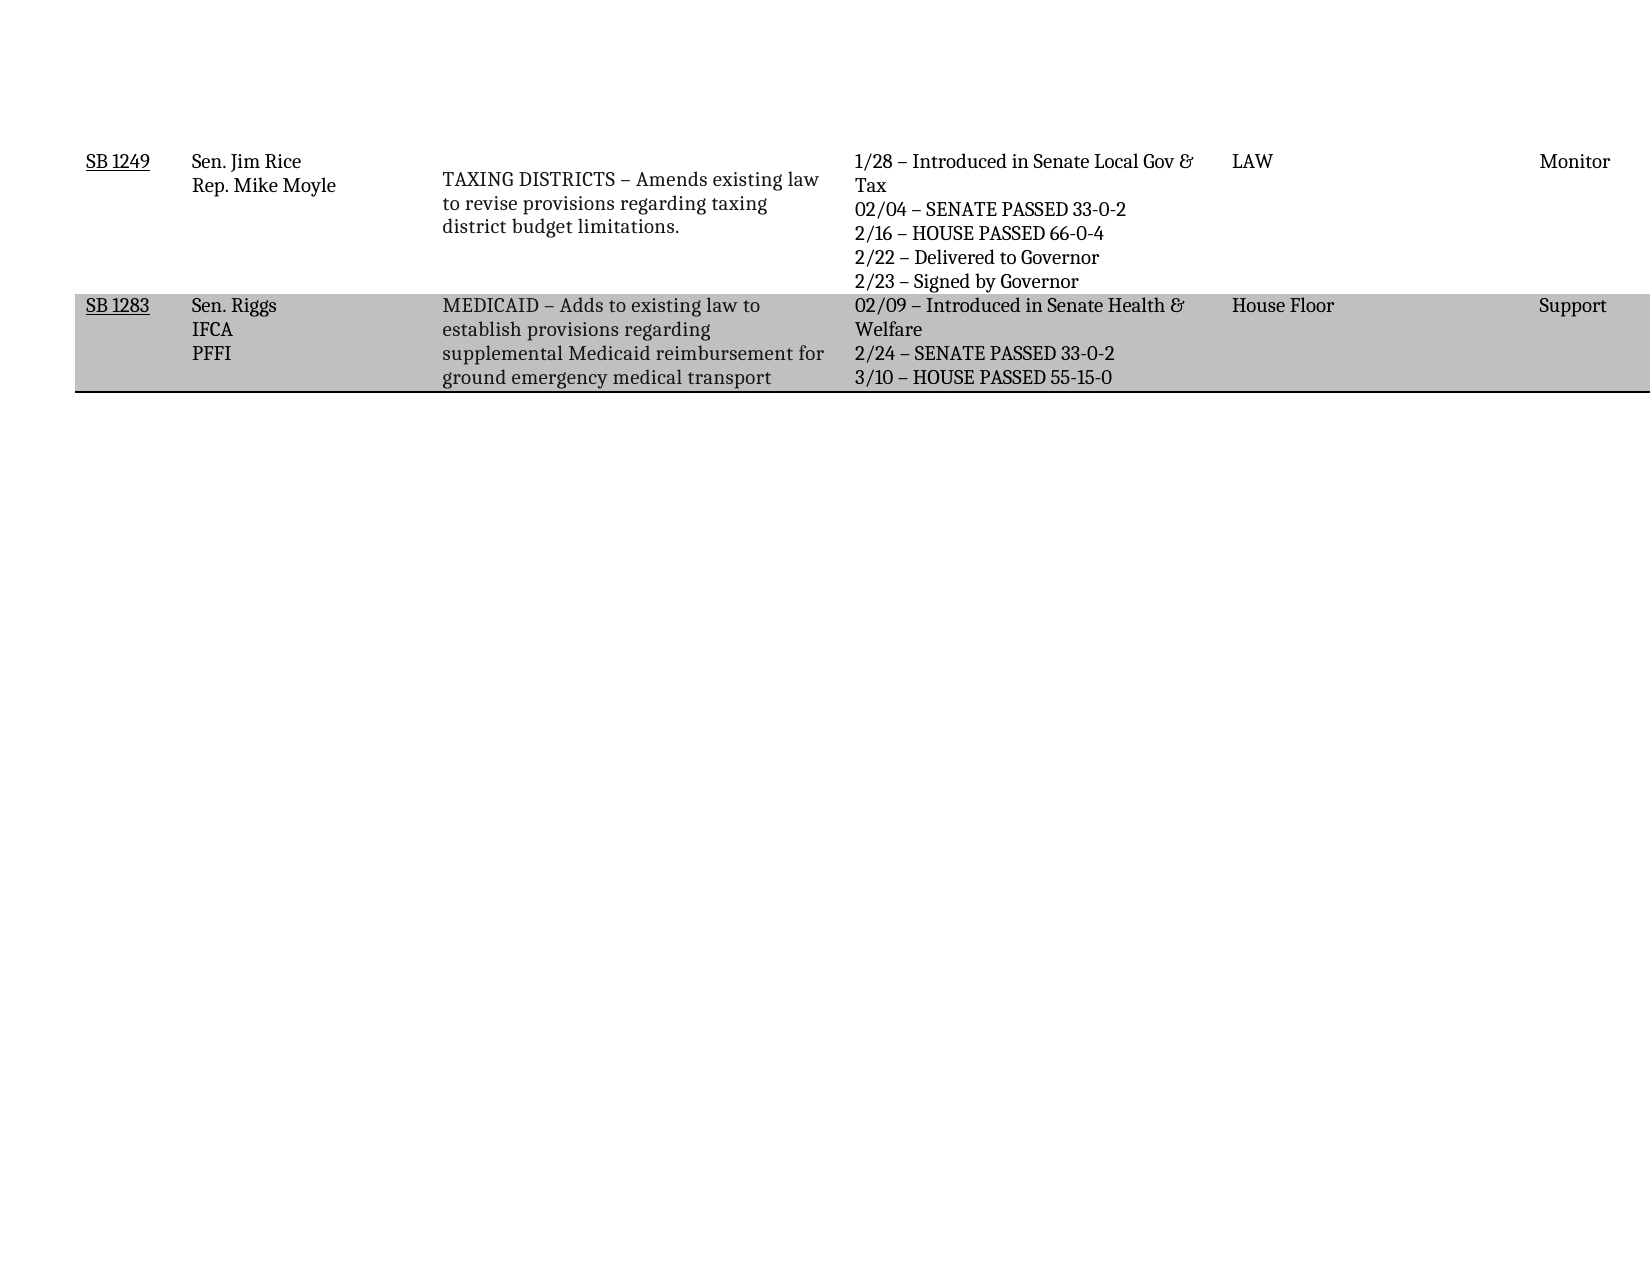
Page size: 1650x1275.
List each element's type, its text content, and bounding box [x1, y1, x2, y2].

table_cell SB 1249 [75, 150, 181, 294]
table_cell TAXING DISTRICTS – Amends existing law to revise provisions regarding taxing district budget limitations. [431, 150, 844, 294]
table_cell MEDICAID – Adds to existing law to establish provisions regarding supplemental Medicaid reimbursement for ground emergency medical transport [431, 294, 844, 391]
table_cell LAW [1221, 150, 1528, 294]
table_cell 1/28 – Introduced in Senate Local Gov & Tax 02/04 – SENATE PASSED 33-0-2 2/16 – HOUSE PASSED 66-0-4 2/22 – Delivered to Governor 2/23 – Signed by Governor [844, 150, 1221, 294]
table_cell Support [1528, 294, 1650, 391]
table_cell House Floor [1221, 294, 1528, 391]
table_cell SB 1283 [75, 294, 181, 391]
table_cell 02/09 – Introduced in Senate Health & Welfare 2/24 – SENATE PASSED 33-0-2 3/10 – HOUSE PASSED 55-15-0 [844, 294, 1221, 391]
table_cell Sen. Jim Rice Rep. Mike Moyle [181, 150, 431, 294]
table_cell Sen. Riggs IFCA PFFI [181, 294, 431, 391]
table_cell Monitor [1528, 150, 1650, 294]
